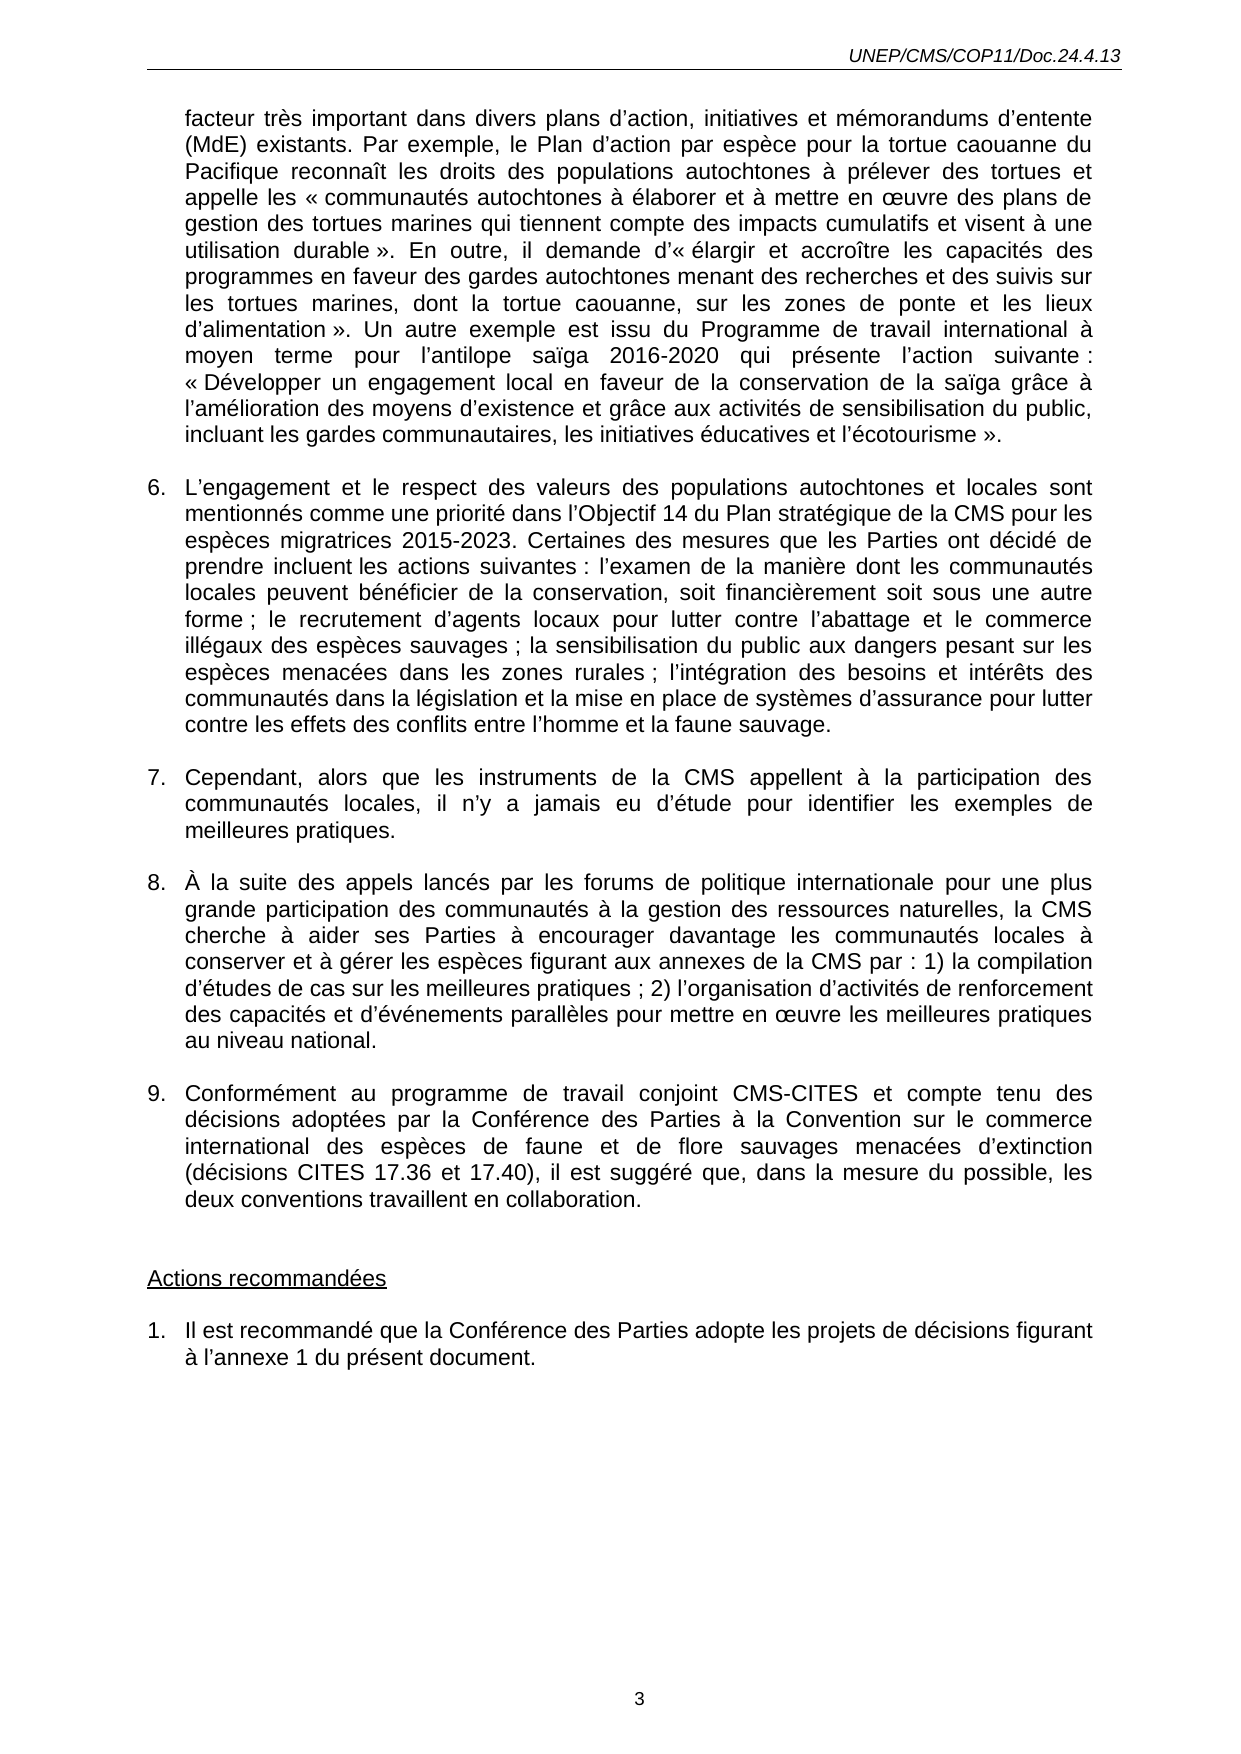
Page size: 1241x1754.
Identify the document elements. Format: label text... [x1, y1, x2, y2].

list Il est recommandé que la Conférence des Parties adopte les projets de décisions figurant à l’annexe 1 du présent document. [147, 1317, 1093, 1370]
list Cependant, alors que les instruments de la CMS appellent à la participation des communautés locales, il n’y a jamais eu d’étude pour identifier les exemples de meilleures pratiques. [147, 764, 1093, 843]
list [147, 105, 1093, 448]
list L’engagement et le respect des valeurs des populations autochtones et locales sont mentionnés comme une priorité dans l’Objectif 14 du Plan stratégique de la CMS pour les espèces migratrices 2015-2023. Certaines des mesures que les Parties ont décidé de prendre incluent les actions suivantes : l’examen de la manière dont les communautés locales peuvent bénéficier de la conservation, soit financièrement soit sous une autre forme ; le recrutement d’agents locaux pour lutter contre l’abattage et le commerce illégaux des espèces sauvages ; la sensibilisation du public aux dangers pesant sur les espèces menacées dans les zones rurales ; l’intégration des besoins et intérêts des communautés dans la législation et la mise en place de systèmes d’assurance pour lutter contre les effets des conflits entre l’homme et la faune sauvage. [147, 474, 1093, 737]
list Conformément au programme de travail conjoint CMS-CITES et compte tenu des décisions adoptées par la Conférence des Parties à la Convention sur le commerce international des espèces de faune et de flore sauvages menacées d’extinction (décisions CITES 17.36 et 17.40), il est suggéré que, dans la mesure du possible, les deux conventions travaillent en collaboration. [147, 1080, 1093, 1212]
list À la suite des appels lancés par les forums de politique internationale pour une plus grande participation des communautés à la gestion des ressources naturelles, la CMS cherche à aider ses Parties à encourager davantage les communautés locales à conserver et à gérer les espèces figurant aux annexes de la CMS par : 1) la compilation d’études de cas sur les meilleures pratiques ; 2) l’organisation d’activités de renforcement des capacités et d’événements parallèles pour mettre en œuvre les meilleures pratiques au niveau national. [147, 869, 1093, 1054]
text Actions recommandées [147, 1264, 1093, 1291]
